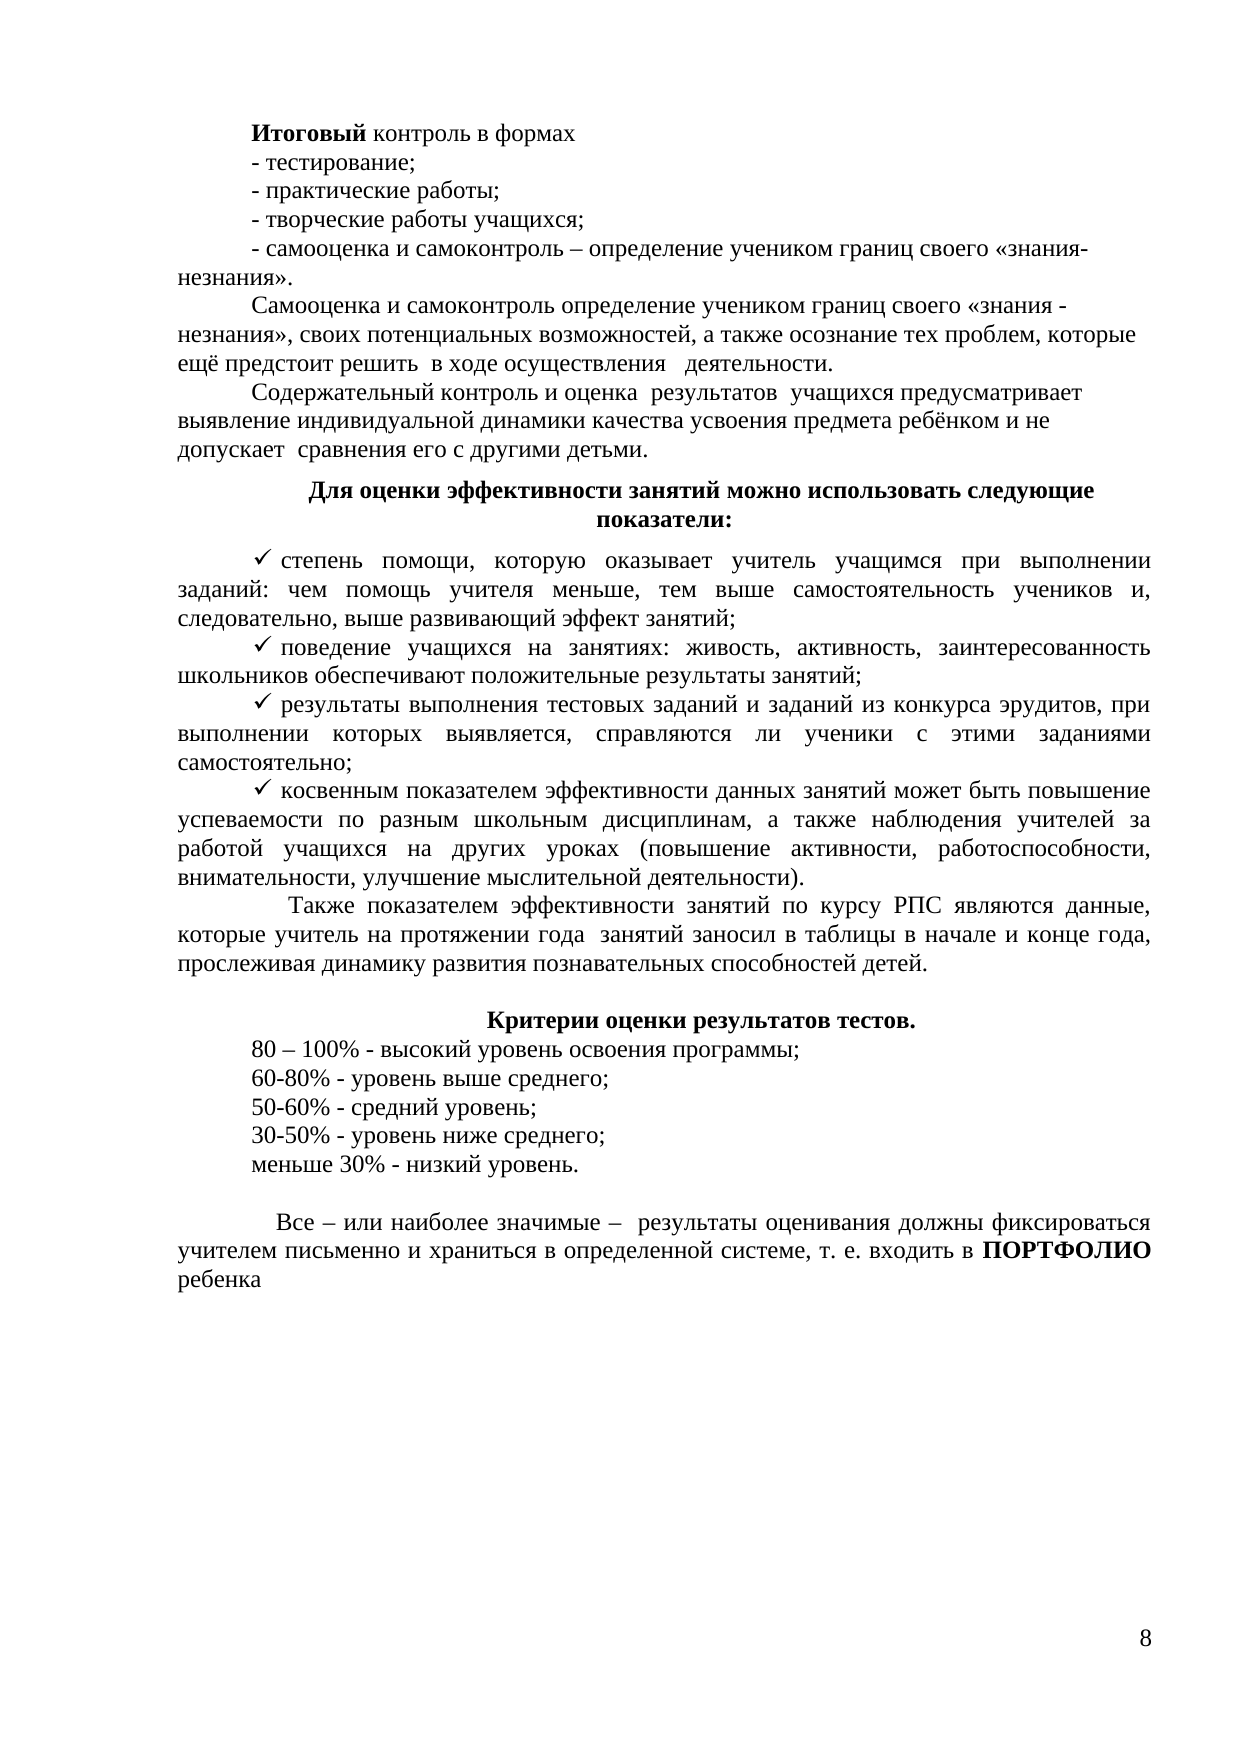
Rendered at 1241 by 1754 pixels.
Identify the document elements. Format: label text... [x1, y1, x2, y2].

text Итоговый контроль в формах [177, 118, 1152, 147]
text меньше 30% - низкий уровень. [177, 1149, 1152, 1178]
text 60-80% - уровень выше среднего; [177, 1063, 1152, 1092]
text Критерии оценки результатов тестов. [177, 1006, 1152, 1034]
text Для оценки эффективности занятий можно использовать следующие показатели: [177, 476, 1152, 533]
text 30-50% - уровень ниже среднего; [177, 1121, 1152, 1149]
list поведение учащихся на занятиях: живость, активность, заинтересованность школьников обеспечивают положительные результаты занятий; [177, 632, 1152, 689]
text - практические работы; [177, 176, 1152, 204]
list степень помощи, которую оказывает учитель учащимся при выполнении заданий: чем помощь учителя меньше, тем выше самостоятельность учеников и, следовательно, выше развивающий эффект занятий; [177, 546, 1152, 632]
list результаты выполнения тестовых заданий и заданий из конкурса эрудитов, при выполнении которых выявляется, справляются ли ученики с этими заданиями самостоятельно; [177, 689, 1152, 776]
text 80 – 100% - высокий уровень освоения программы; [177, 1034, 1152, 1063]
text Самооценка и самоконтроль определение учеником границ своего «знания - незнания», своих потенциальных возможностей, а также осознание тех проблем, которые ещё предстоит решить в ходе осуществления деятельности. [177, 291, 1152, 377]
text - самооценка и самоконтроль – определение учеником границ своего «знания-незнания». [177, 233, 1152, 291]
text 50-60% - средний уровень; [177, 1092, 1152, 1121]
text Содержательный контроль и оценка результатов учащихся предусматривает выявление индивидуальной динамики качества усвоения предмета ребёнком и не допускает сравнения его с другими детьми. [177, 377, 1152, 463]
text Все – или наиболее значимые – результаты оценивания должны фиксироваться учителем письменно и храниться в определенной системе, т. е. входить в портфолио ребенка [177, 1207, 1152, 1293]
text - творческие работы учащихся; [177, 204, 1152, 233]
text - тестирование; [177, 147, 1152, 176]
list косвенным показателем эффективности данных занятий может быть повышение успеваемости по разным школьным дисциплинам, а также наблюдения учителей за работой учащихся на других уроках (повышение активности, работоспособности, внимательности, улучшение мыслительной деятельности). [177, 776, 1152, 891]
text Также показателем эффективности занятий по курсу РПС являются данные, которые учитель на протяжении года занятий заносил в таблицы в начале и конце года, прослеживая динамику развития познавательных способностей детей. [177, 891, 1152, 977]
